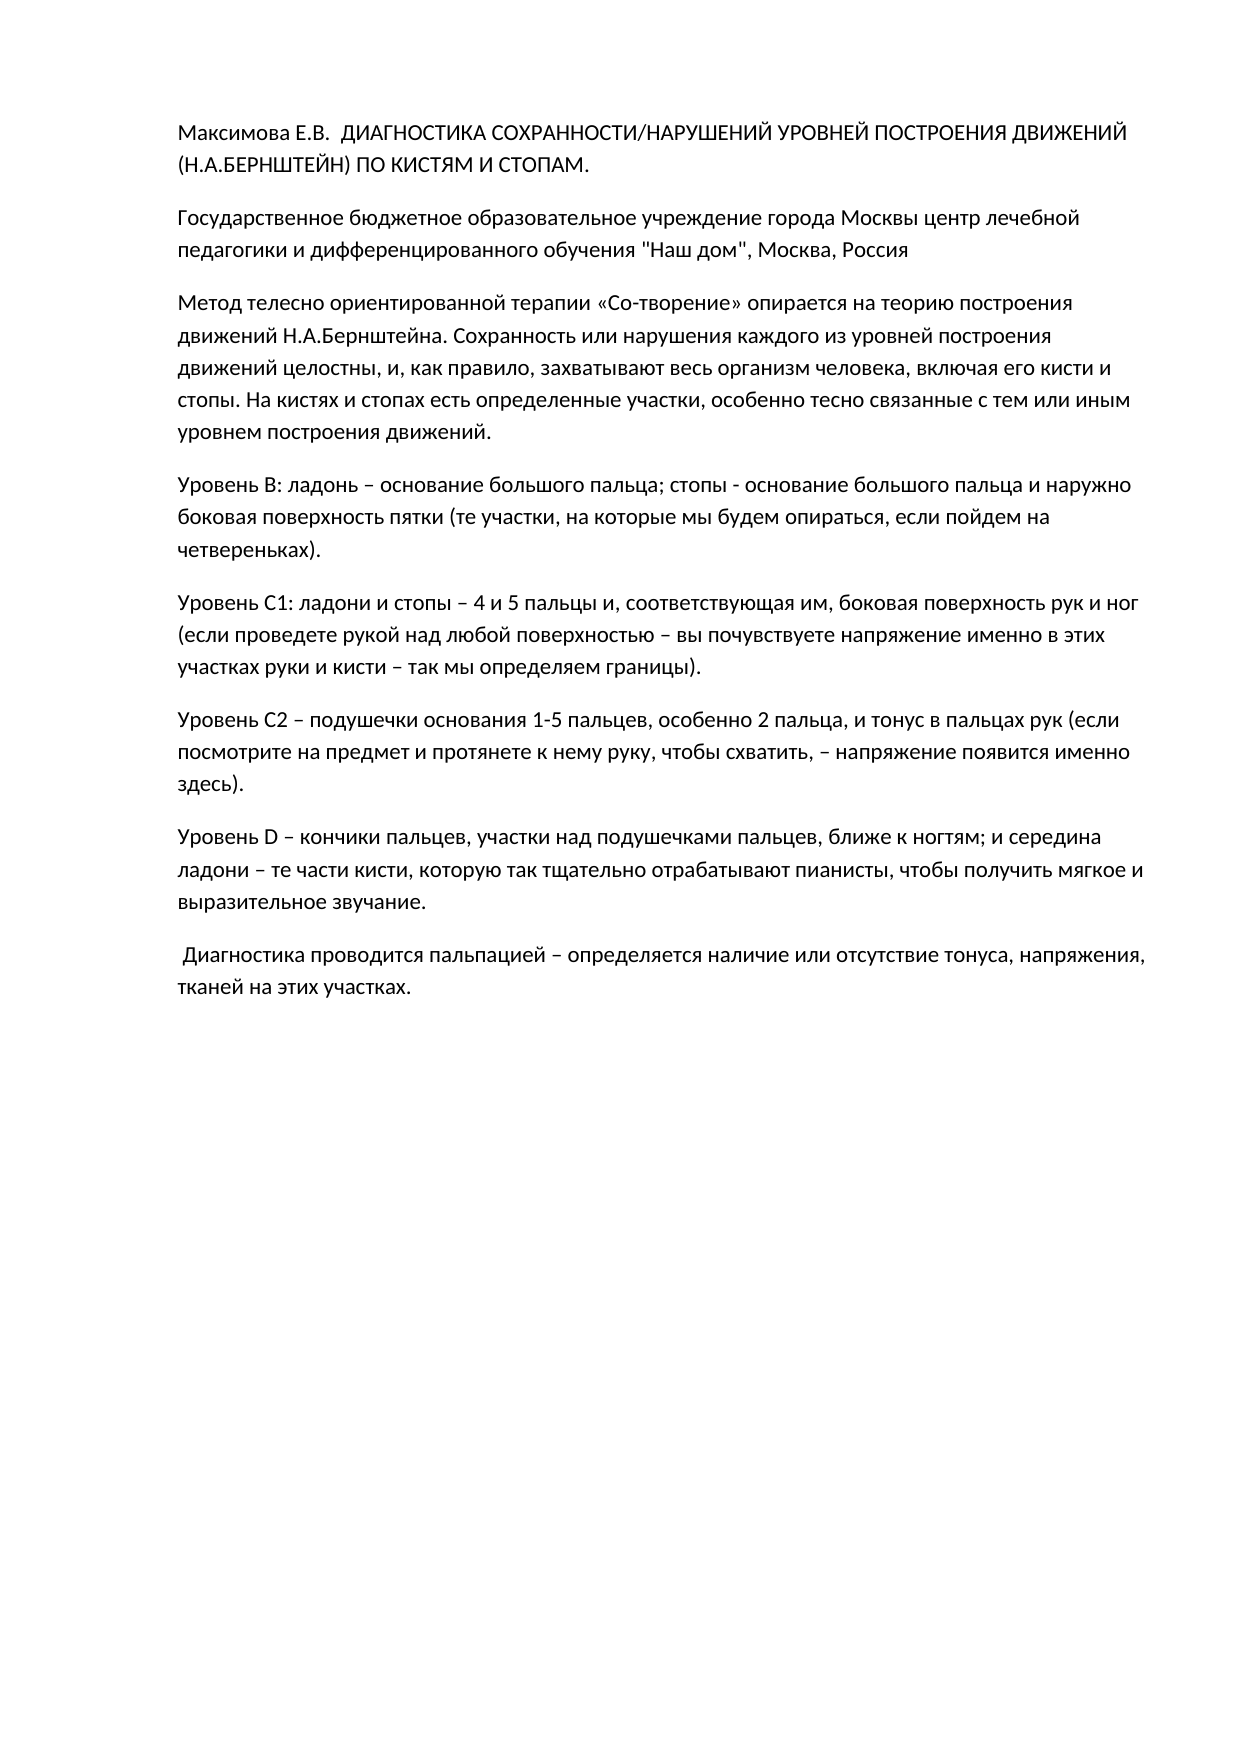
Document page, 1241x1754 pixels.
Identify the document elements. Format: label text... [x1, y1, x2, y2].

text Уровень С1: ладони и стопы – 4 и 5 пальцы и, соответствующая им, боковая поверхность рук и ног (если проведете рукой над любой поверхностью – вы почувствуете напряжение именно в этих участках руки и кисти – так мы определяем границы). [177, 588, 1152, 680]
text Метод телесно ориентированной терапии «Со-творение» опирается на теорию построения движений Н.А.Бернштейна. Сохранность или нарушения каждого из уровней построения движений целостны, и, как правило, захватывают весь организм человека, включая его кисти и стопы. На кистях и стопах есть определенные участки, особенно тесно связанные с тем или иным уровнем построения движений. [177, 288, 1152, 445]
text Государственное бюджетное образовательное учреждение города Москвы центр лечебной педагогики и дифференцированного обучения "Наш дом", Москва, Россия [177, 203, 1152, 263]
text Максимова Е.В. ДИАГНОСТИКА СОХРАННОСТИ/НАРУШЕНИЙ УРОВНЕЙ ПОСТРОЕНИЯ ДВИЖЕНИЙ (Н.А.БЕРНШТЕЙН) ПО КИСТЯМ И СТОПАМ. [177, 118, 1152, 178]
text Диагностика проводится пальпацией – определяется наличие или отсутствие тонуса, напряжения, тканей на этих участках. [177, 940, 1152, 1000]
text Уровень D – кончики пальцев, участки над подушечками пальцев, ближе к ногтям; и середина ладони – те части кисти, которую так тщательно отрабатывают пианисты, чтобы получить мягкое и выразительное звучание. [177, 822, 1152, 915]
text Уровень В: ладонь – основание большого пальца; стопы - основание большого пальца и наружно боковая поверхность пятки (те участки, на которые мы будем опираться, если пойдем на четвереньках). [177, 470, 1152, 563]
text Уровень С2 – подушечки основания 1-5 пальцев, особенно 2 пальца, и тонус в пальцах рук (если посмотрите на предмет и протянете к нему руку, чтобы схватить, – напряжение появится именно здесь). [177, 705, 1152, 797]
